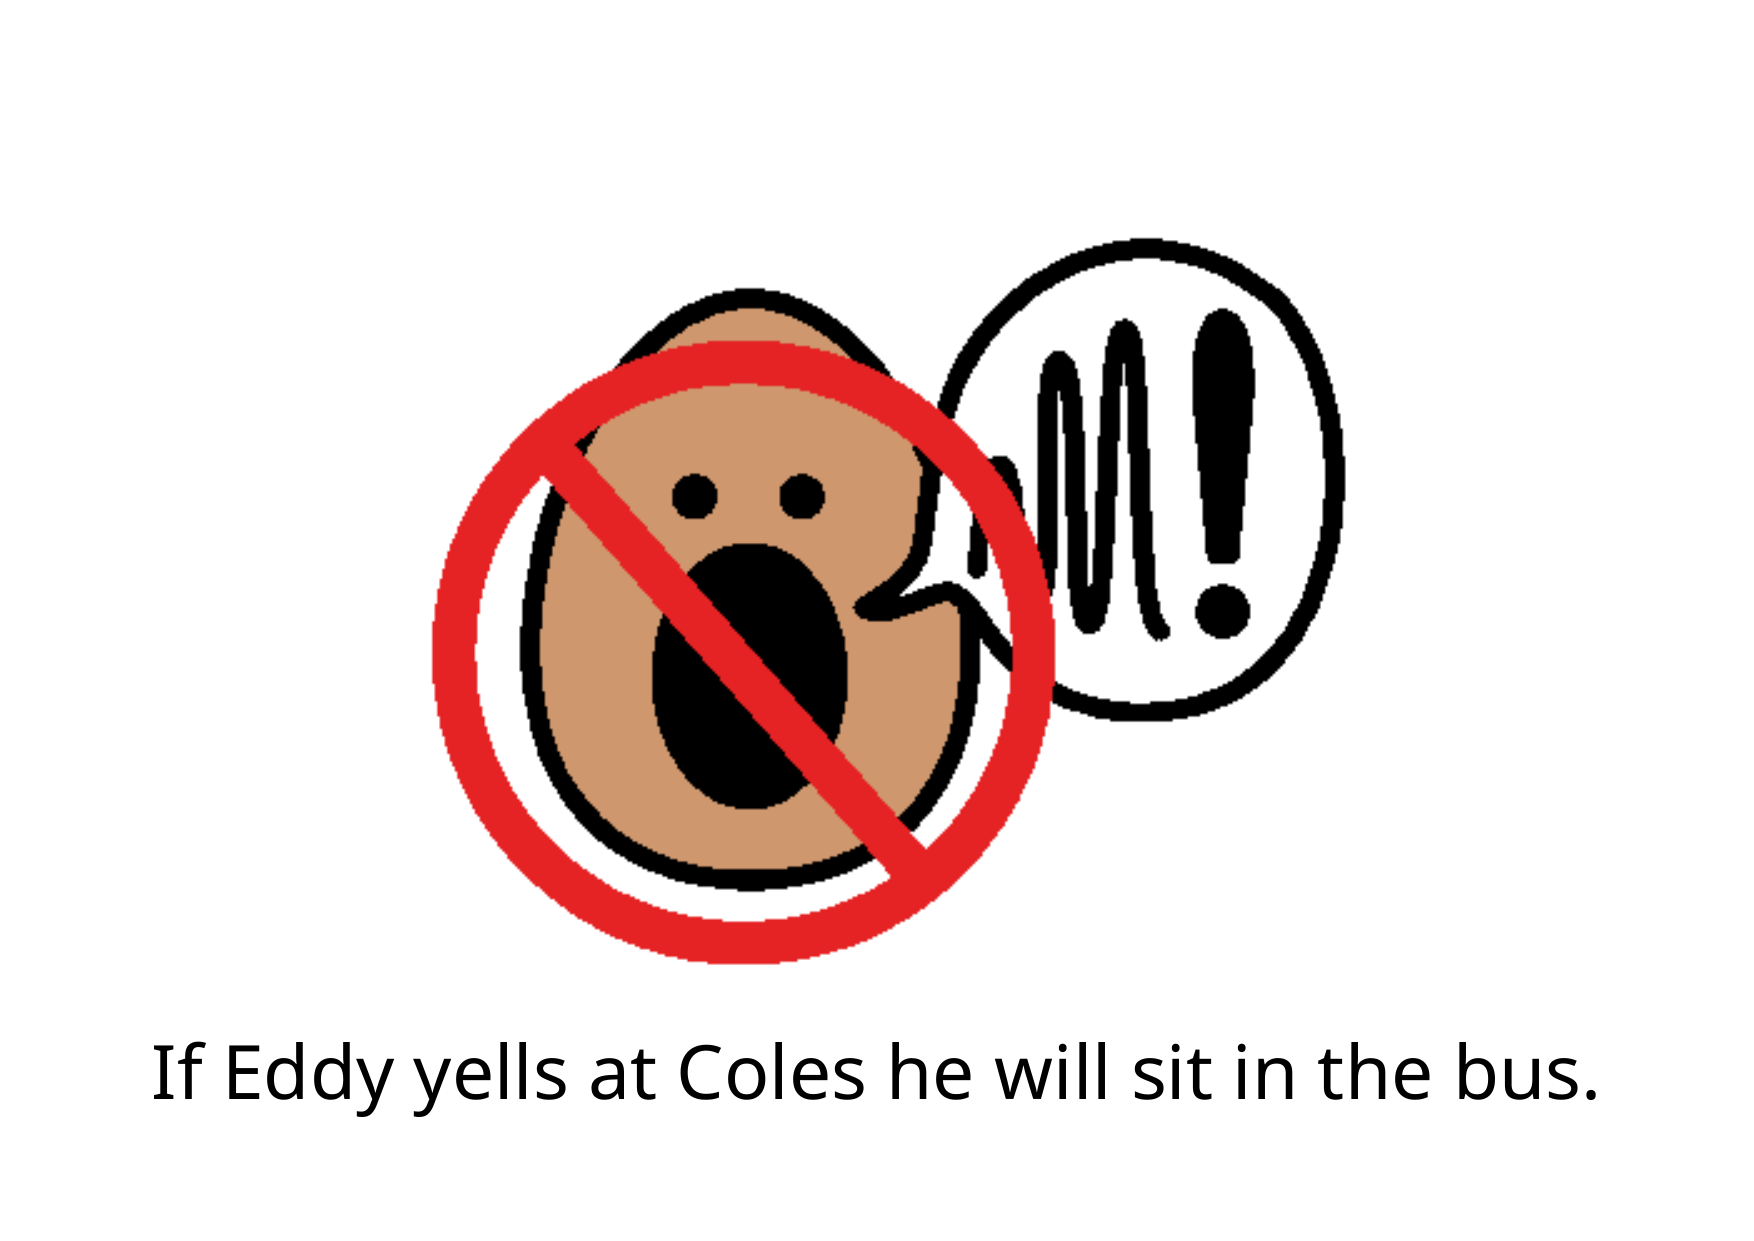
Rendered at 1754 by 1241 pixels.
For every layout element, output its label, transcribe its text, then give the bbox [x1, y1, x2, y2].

picture [363, 150, 1391, 1000]
text If Eddy yells at Coles he will sit in the bus. [150, 1019, 1604, 1121]
